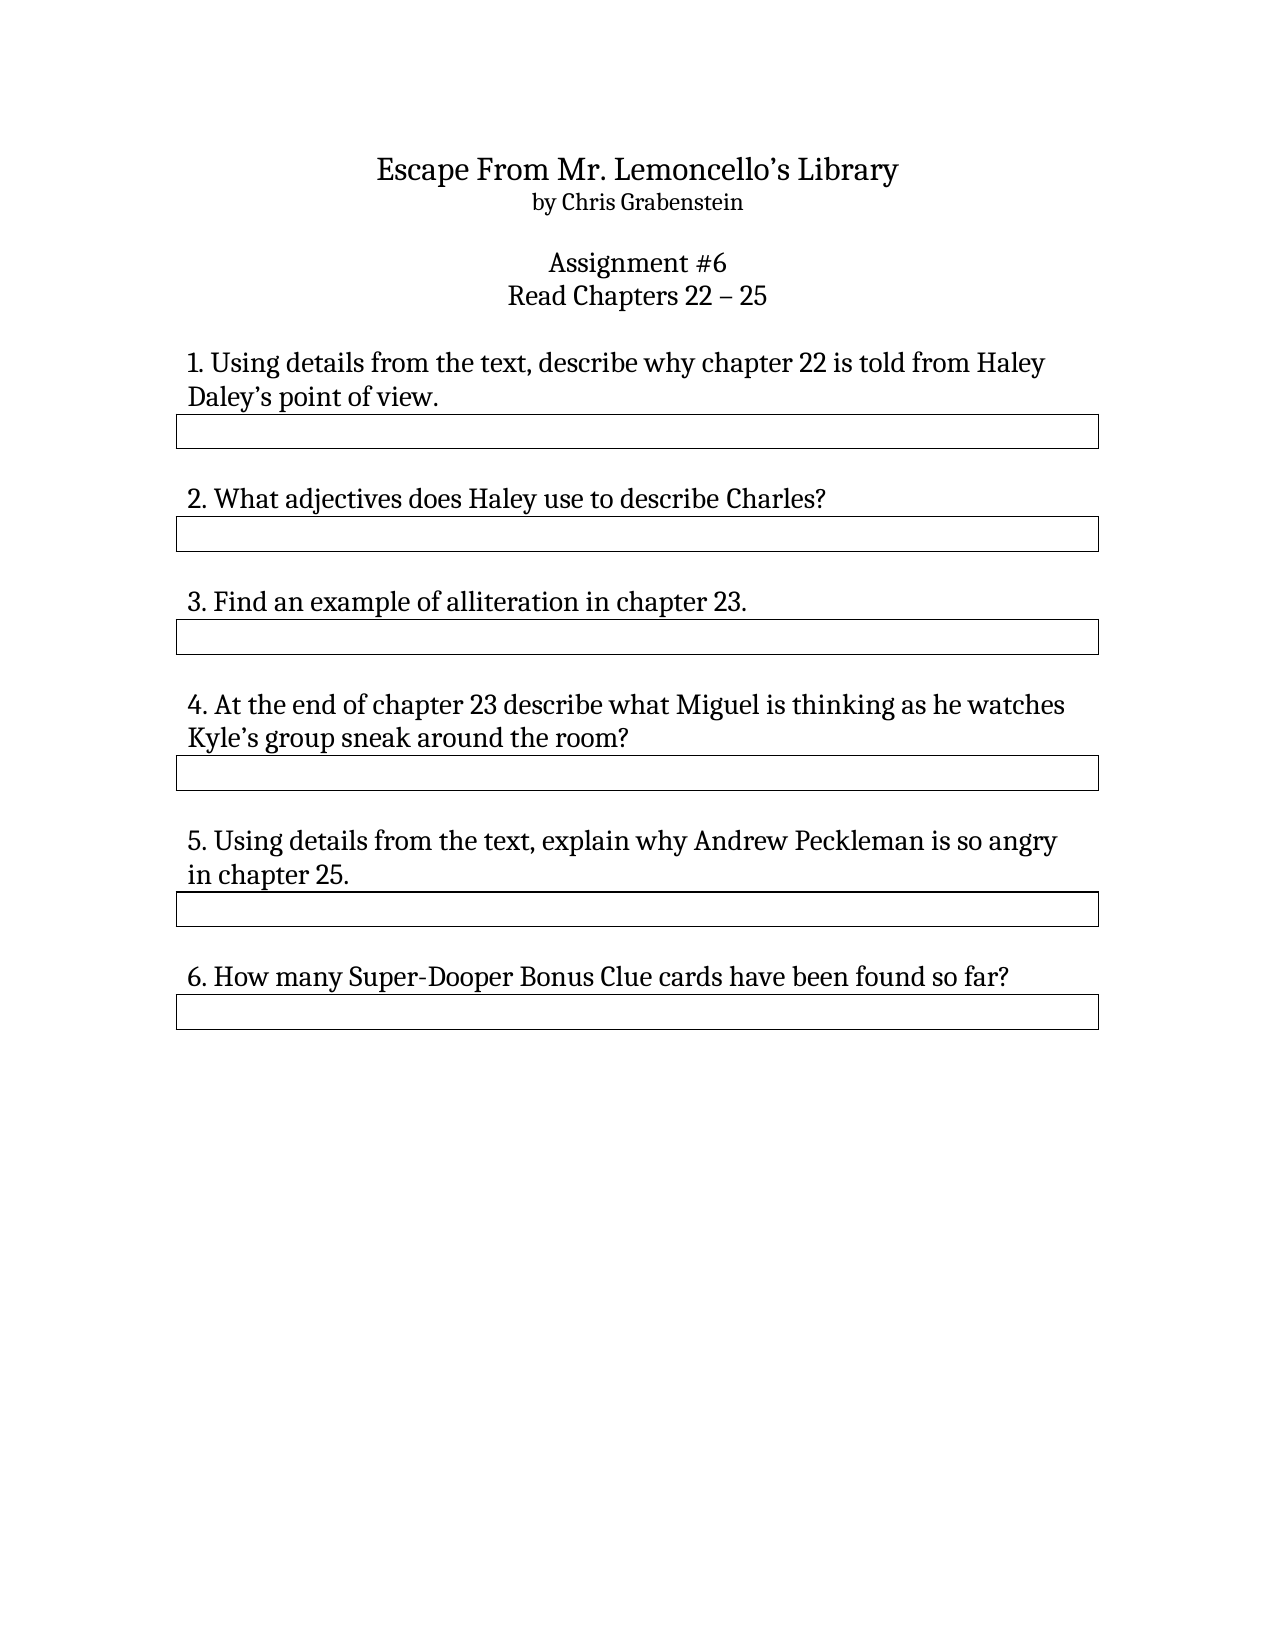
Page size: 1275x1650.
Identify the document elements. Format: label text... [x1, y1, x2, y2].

text 6. How many Super-Dooper Bonus Clue cards have been found so far? [187, 961, 1087, 994]
text 2. What adjectives does Haley use to describe Charles? [187, 483, 1087, 516]
table_header [177, 995, 1098, 1029]
text 5. Using details from the text, explain why Andrew Peckleman is so angry in chapter 25. [187, 824, 1087, 891]
text 1. Using details from the text, describe why chapter 22 is told from Haley Daley’s point of view. [187, 346, 1087, 413]
text 4. At the end of chapter 23 describe what Miguel is thinking as he watches Kyle’s group sneak around the room? [187, 688, 1087, 755]
text Assignment #6 [187, 246, 1087, 279]
text Escape From Mr. Lemoncello’s Library [187, 150, 1087, 188]
table_header [177, 517, 1098, 551]
table_header [177, 620, 1098, 653]
table_header [177, 893, 1098, 926]
table_header [177, 415, 1098, 448]
table_header [177, 756, 1098, 790]
text 3. Find an example of alliteration in chapter 23. [187, 585, 1087, 619]
text by Chris Grabenstein [187, 188, 1087, 217]
text Read Chapters 22 – 25 [187, 279, 1087, 313]
